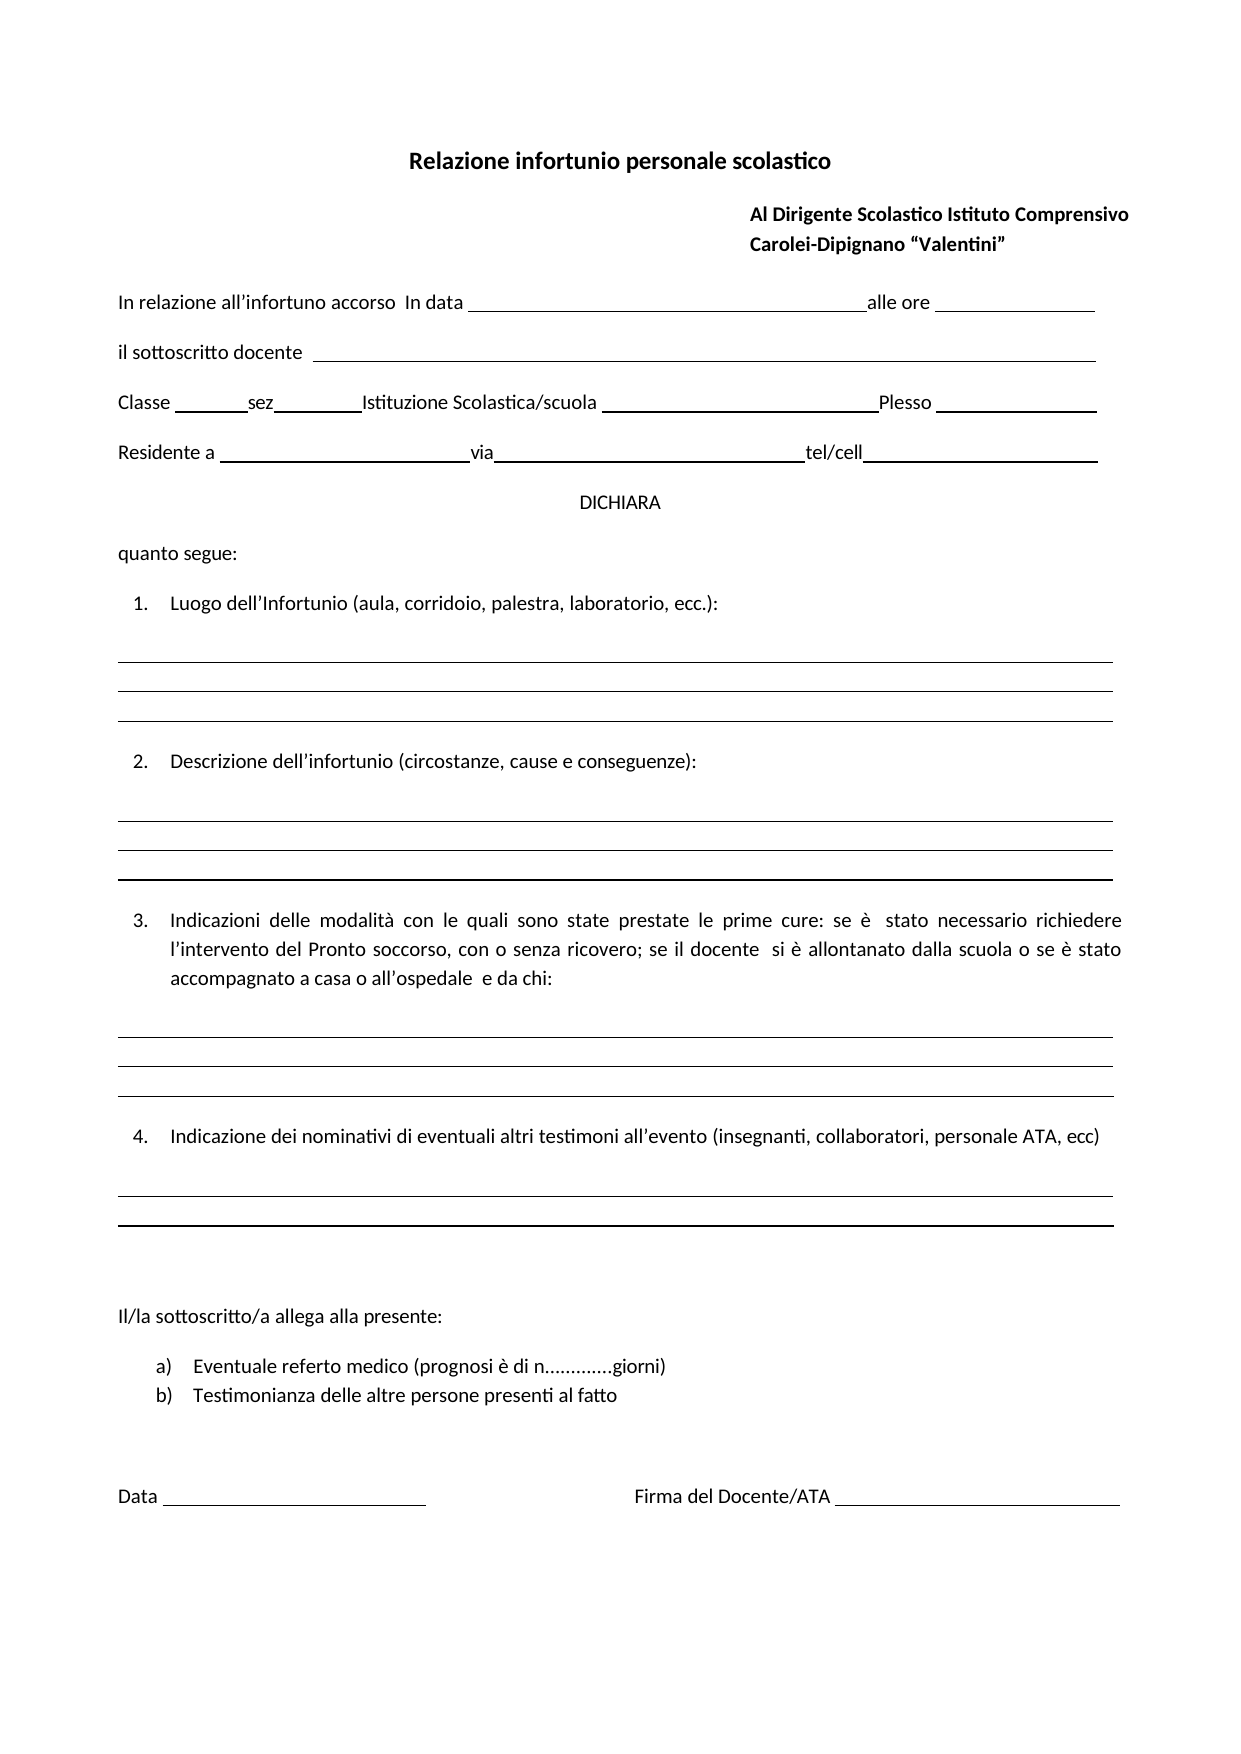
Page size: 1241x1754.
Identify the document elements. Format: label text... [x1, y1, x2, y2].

text DICHIARA [106, 489, 1134, 515]
list Indicazione dei nominativi di eventuali altri testimoni all’evento (insegnanti, collaboratori, personale ATA, ecc) [133, 1124, 1134, 1149]
text il sottoscritto docente [118, 339, 1134, 365]
text In relazione all’infortuno accorso In data alle ore [118, 289, 1134, 315]
list Luogo dell’Infortunio (aula, corridoio, palestra, laboratorio, ecc.): [133, 590, 1134, 615]
text Classe sez Istituzione Scolastica/scuola Plesso [118, 389, 1134, 415]
list Descrizione dell’infortunio (circostanze, cause e conseguenze): [133, 749, 1134, 774]
list Eventuale referto medico (prognosi è di n giorni) [156, 1353, 1134, 1378]
text quanto segue: [118, 540, 1134, 565]
text Al Dirigente Scolastico Istituto Comprensivo Carolei-Dipignano “Valentini” [750, 202, 1134, 256]
text Data Firma del Docente/ATA [118, 1483, 1134, 1508]
list Indicazioni delle modalità con le quali sono state prestate le prime cure: se è stato necessario richiedere l’intervento del Pronto soccorso, con o senza ricovero; se il docente si è allontanato dalla scuola o se è stato accompagnato a casa o all’ospedale e da chi: [133, 907, 1122, 991]
text Residente a via tel/cell [118, 439, 1134, 465]
title Relazione infortunio personale scolastico [106, 146, 1134, 176]
list Testimonianza delle altre persone presenti al fatto [156, 1383, 1134, 1408]
text Il/la sottoscritto/a allega alla presente: [118, 1303, 1134, 1329]
